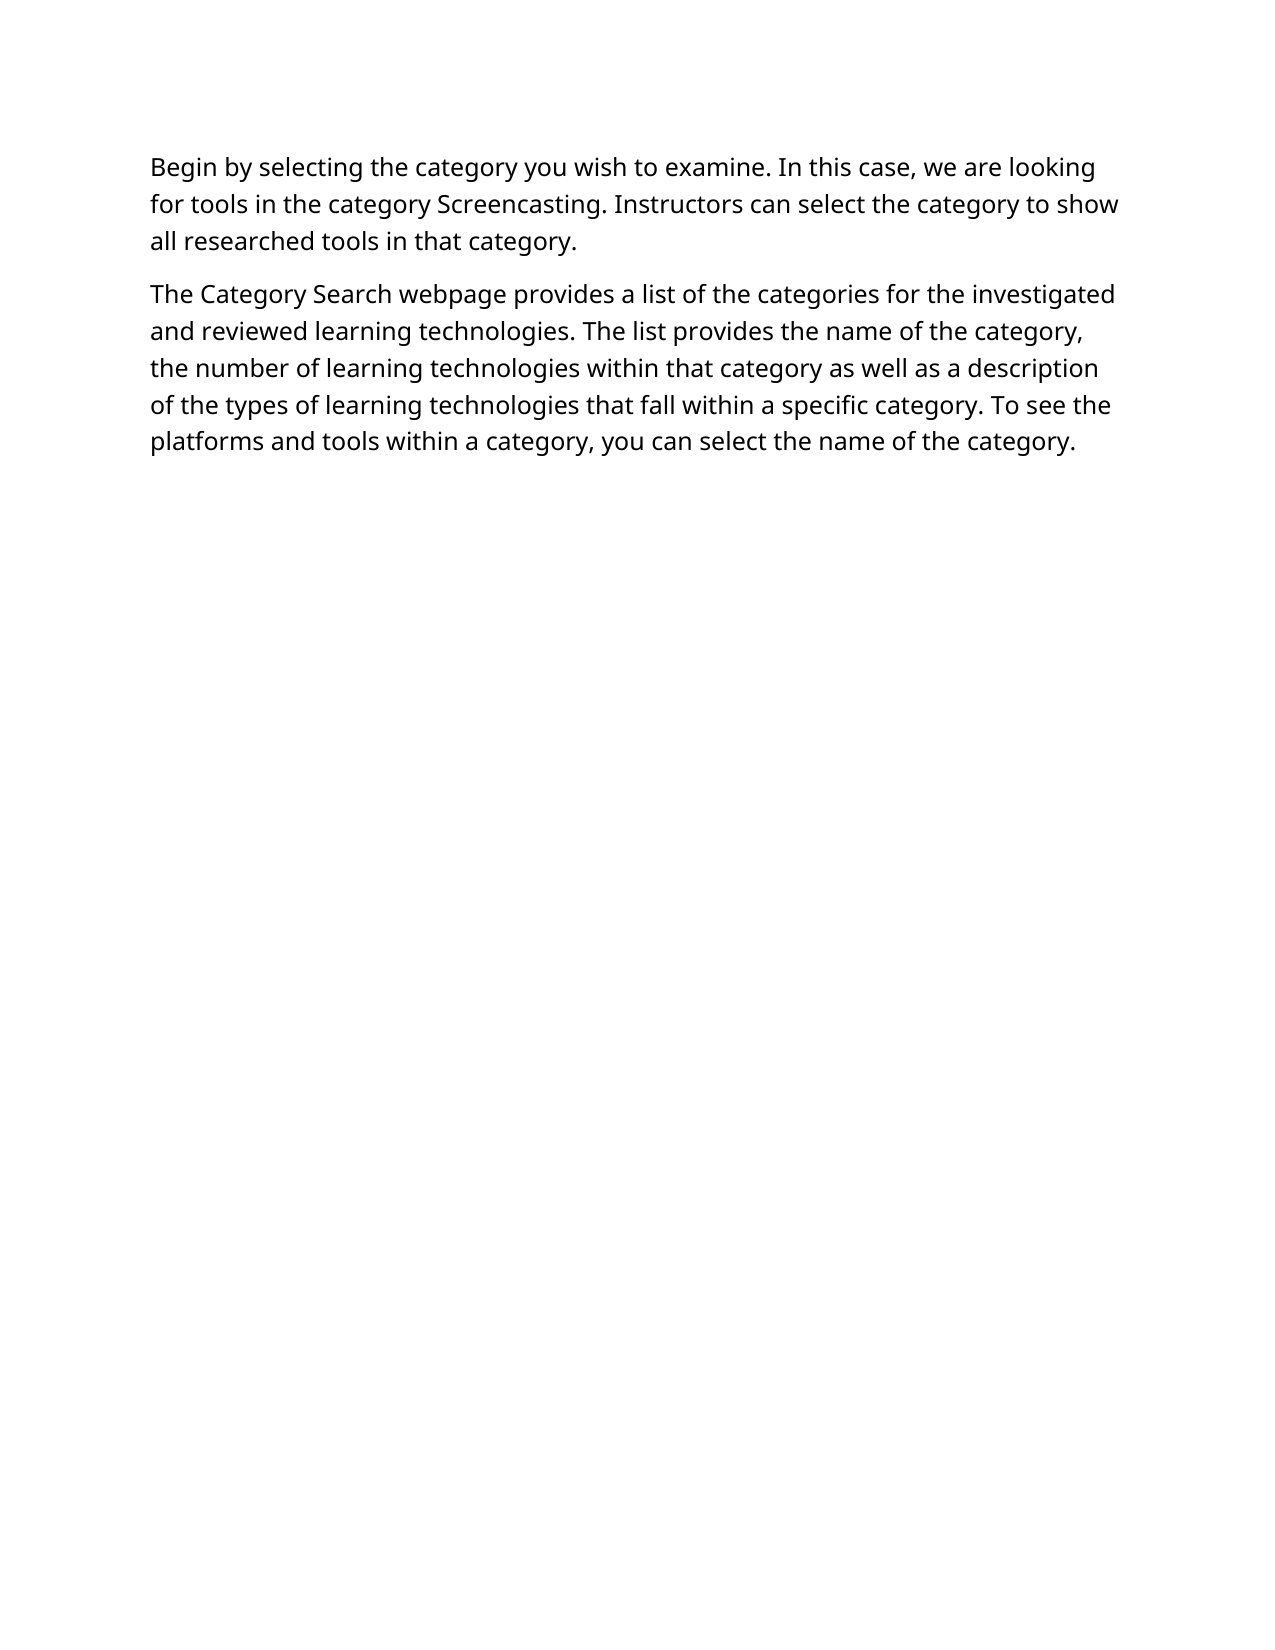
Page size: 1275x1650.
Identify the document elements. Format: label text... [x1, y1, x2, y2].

text Begin by selecting the category you wish to examine. In this case, we are looking for tools in the category Screencasting. Instructors can select the category to show all researched tools in that category. [150, 150, 1125, 258]
text The Category Search webpage provides a list of the categories for the investigated and reviewed learning technologies. The list provides the name of the category, the number of learning technologies within that category as well as a description of the types of learning technologies that fall within a specific category. To see the platforms and tools within a category, you can select the name of the category. [150, 277, 1125, 458]
